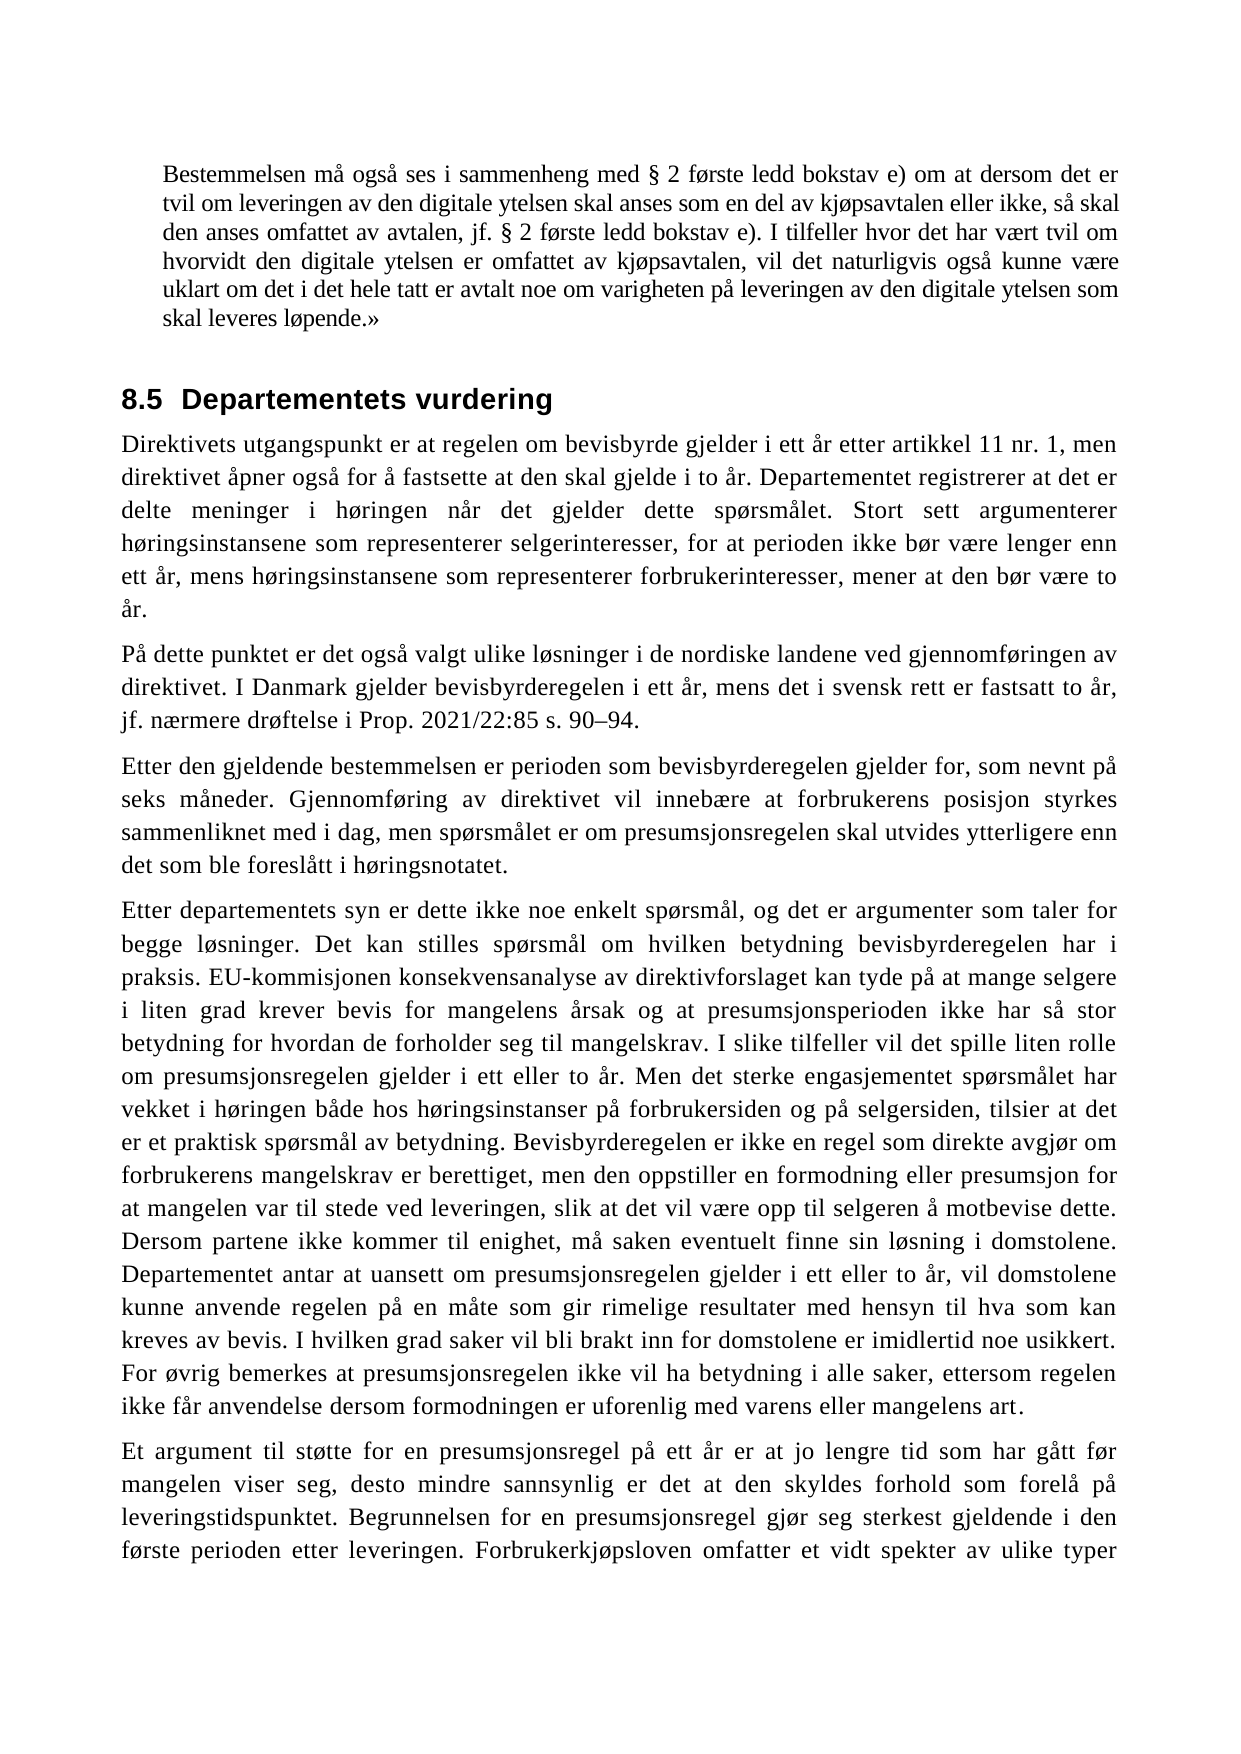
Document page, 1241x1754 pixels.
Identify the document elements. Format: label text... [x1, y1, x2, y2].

subtitle Departementets vurdering [121, 382, 1119, 416]
text Etter den gjeldende bestemmelsen er perioden som bevisbyrderegelen gjelder for, som nevnt på seks måneder. Gjennomføring av direktivet vil innebære at forbrukerens posisjon styrkes sammenliknet med i dag, men spørsmålet er om presumsjonsregelen skal utvides ytterligere enn det som ble foreslått i høringsnotatet. [121, 751, 1119, 879]
text Bestemmelsen må også ses i sammenheng med § 2 første ledd bokstav e) om at dersom det er tvil om leveringen av den digitale ytelsen skal anses som en del av kjøpsavtalen eller ikke, så skal den anses omfattet av avtalen, jf. § 2 første ledd bokstav e). I tilfeller hvor det har vært tvil om hvorvidt den digitale ytelsen er omfattet av kjøpsavtalen, vil det naturligvis også kunne være uklart om det i det hele tatt er avtalt noe om varigheten på leveringen av den digitale ytelsen som skal leveres løpende.» [162, 159, 1119, 332]
text På dette punktet er det også valgt ulike løsninger i de nordiske landene ved gjennomføringen av direktivet. I Danmark gjelder bevisbyrderegelen i ett år, mens det i svensk rett er fastsatt to år, jf. nærmere drøftelse i Prop. 2021/22:85 s. 90–94. [121, 639, 1119, 734]
text Direktivets utgangspunkt er at regelen om bevisbyrde gjelder i ett år etter artikkel 11 nr. 1, men direktivet åpner også for å fastsette at den skal gjelde i to år. Departementet registrerer at det er delte meninger i høringen når det gjelder dette spørsmålet. Stort sett argumenterer høringsinstansene som representerer selgerinteresser, for at perioden ikke bør være lenger enn ett år, mens høringsinstansene som representerer forbrukerinteresser, mener at den bør være to år. [121, 429, 1119, 623]
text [121, 1436, 1119, 1564]
text Etter departementets syn er dette ikke noe enkelt spørsmål, og det er argumenter som taler for begge løsninger. Det kan stilles spørsmål om hvilken betydning bevisbyrderegelen har i praksis. EU-kommisjonen konsekvensanalyse av direktivforslaget kan tyde på at mange selgere i liten grad krever bevis for mangelens årsak og at presumsjonsperioden ikke har så stor betydning for hvordan de forholder seg til mangelskrav. I slike tilfeller vil det spille liten rolle om presumsjonsregelen gjelder i ett eller to år. Men det sterke engasjementet spørsmålet har vekket i høringen både hos høringsinstanser på forbrukersiden og på selgersiden, tilsier at det er et praktisk spørsmål av betydning. Bevisbyrderegelen er ikke en regel som direkte avgjør om forbrukerens mangelskrav er berettiget, men den oppstiller en formodning eller presumsjon for at mangelen var til stede ved leveringen, slik at det vil være opp til selgeren å motbevise dette. Dersom partene ikke kommer til enighet, må saken eventuelt finne sin løsning i domstolene. Departementet antar at uansett om presumsjonsregelen gjelder i ett eller to år, vil domstolene kunne anvende regelen på en måte som gir rimelige resultater med hensyn til hva som kan kreves av bevis. I hvilken grad saker vil bli brakt inn for domstolene er imidlertid noe usikkert. For øvrig bemerkes at presumsjonsregelen ikke vil ha betydning i alle saker, ettersom regelen ikke får anvendelse dersom formodningen er uforenlig med varens eller mangelens art. [121, 896, 1119, 1420]
